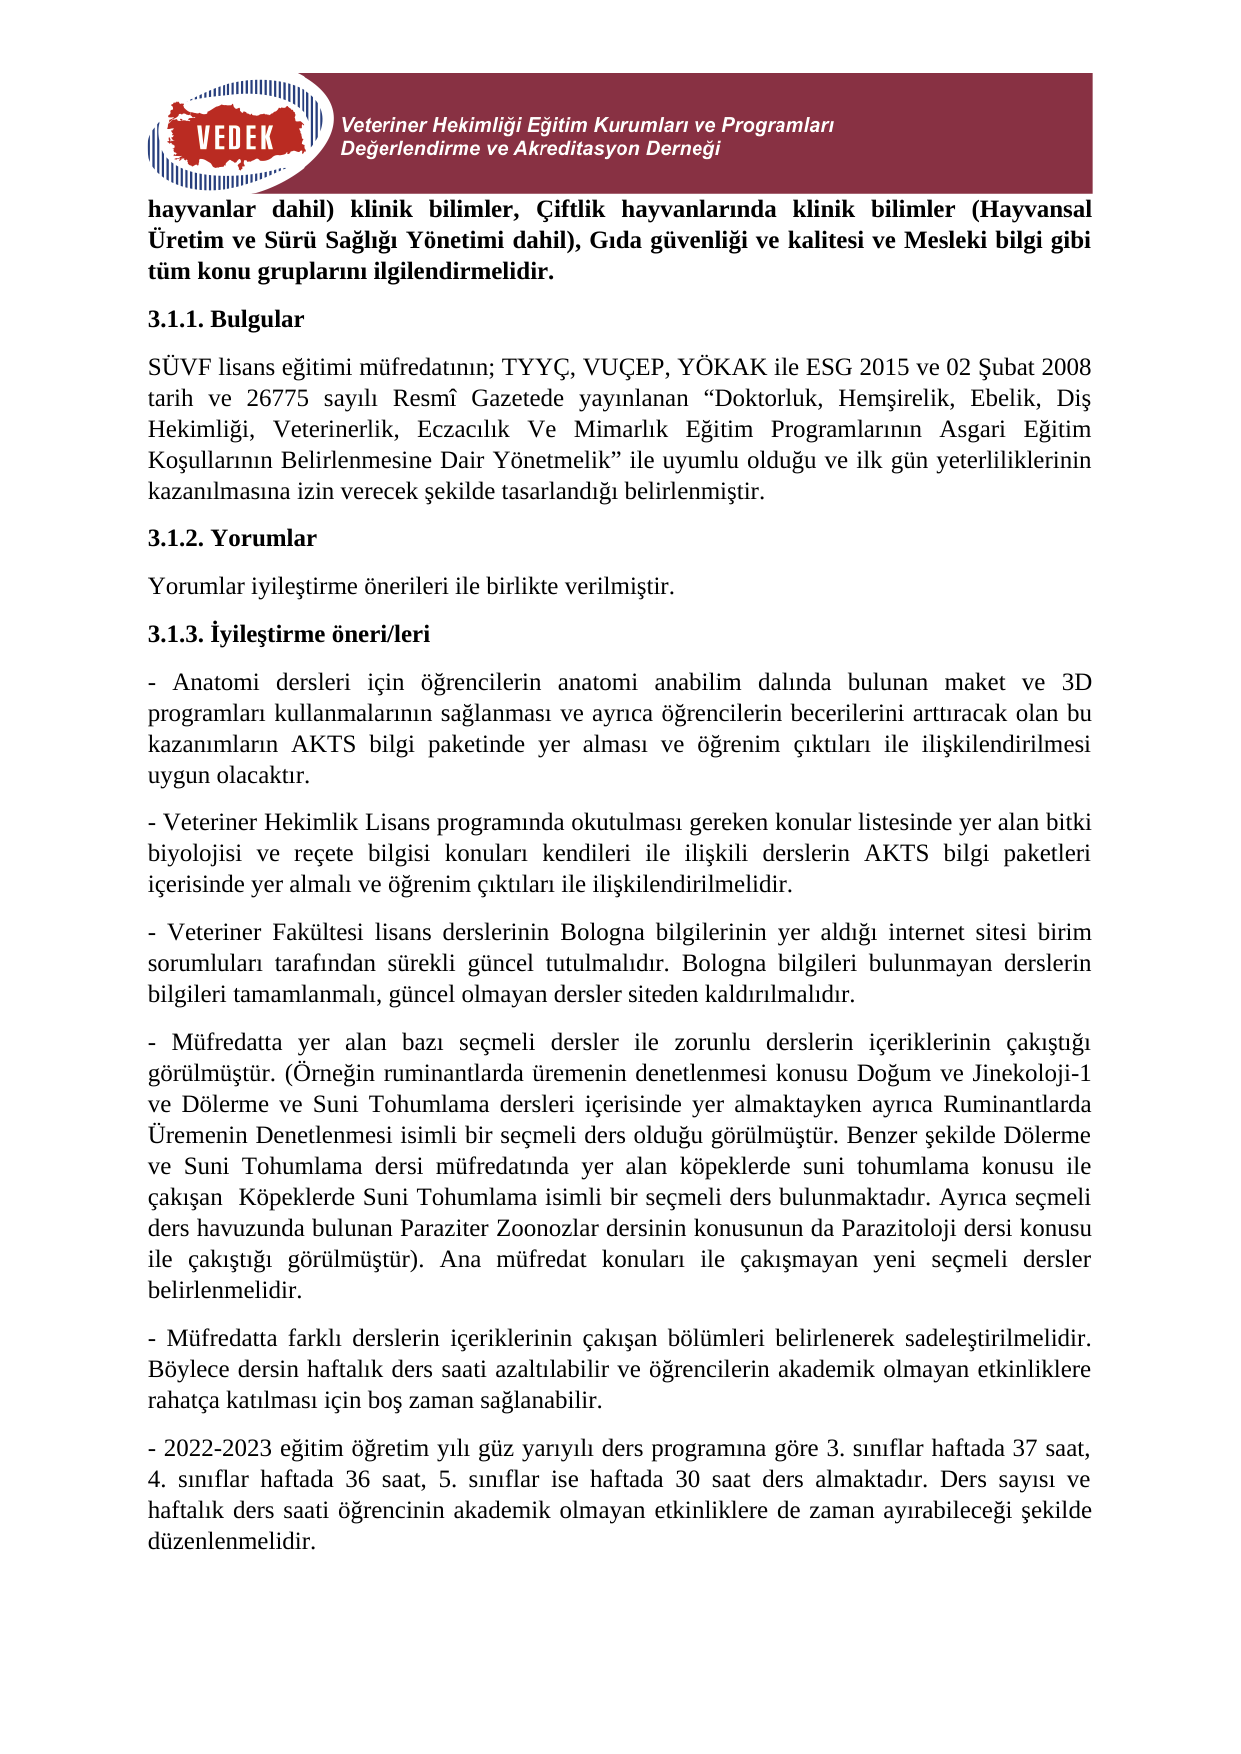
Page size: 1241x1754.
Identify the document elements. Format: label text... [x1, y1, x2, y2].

text 3.1.3. İyileştirme öneri/leri [148, 619, 1093, 648]
text - Veteriner Hekimlik Lisans programında okutulması gereken konular listesinde yer alan bitki biyolojisi ve reçete bilgisi konuları kendileri ile ilişkili derslerin AKTS bilgi paketleri içerisinde yer almalı ve öğrenim çıktıları ile ilişkilendirilmelidir. [148, 807, 1093, 898]
text 3.1.2. Yorumlar [148, 523, 1093, 552]
text - Anatomi dersleri için öğrencilerin anatomi anabilim dalında bulunan maket ve 3D programları kullanmalarının sağlanması ve ayrıca öğrencilerin becerilerini arttıracak olan bu kazanımların AKTS bilgi paketinde yer alması ve öğrenim çıktıları ile ilişkilendirilmesi uygun olacaktır. [148, 667, 1093, 788]
text Yorumlar iyileştirme önerileri ile birlikte verilmiştir. [148, 571, 1093, 600]
picture [147, 73, 1093, 194]
text SÜVF lisans eğitimi müfredatının; TYYÇ, VUÇEP, YÖKAK ile ESG 2015 ve 02 Şubat 2008 tarih ve 26775 sayılı Resmî Gazetede yayınlanan “Doktorluk, Hemşirelik, Ebelik, Diş Hekimliği, Veterinerlik, Eczacılık Ve Mimarlık Eğitim Programlarının Asgari Eğitim Koşullarının Belirlenmesine Dair Yönetmelik” ile uyumlu olduğu ve ilk gün yeterliliklerinin kazanılmasına izin verecek şekilde tasarlandığı belirlenmiştir. [148, 352, 1093, 504]
text 3.1.1. Bulgular [148, 304, 1093, 333]
text - 2022-2023 eğitim öğretim yılı güz yarıyılı ders programına göre 3. sınıflar haftada 37 saat, 4. sınıflar haftada 36 saat, 5. sınıflar ise haftada 30 saat ders almaktadır. Ders sayısı ve haftalık ders saati öğrencinin akademik olmayan etkinliklere de zaman ayırabileceği şekilde düzenlenmelidir. [148, 1433, 1093, 1555]
text - Müfredatta yer alan bazı seçmeli dersler ile zorunlu derslerin içeriklerinin çakıştığı görülmüştür. (Örneğin ruminantlarda üremenin denetlenmesi konusu Doğum ve Jinekoloji-1 ve Dölerme ve Suni Tohumlama dersleri içerisinde yer almaktayken ayrıca Ruminantlarda Üremenin Denetlenmesi isimli bir seçmeli ders olduğu görülmüştür. Benzer şekilde Dölerme ve Suni Tohumlama dersi müfredatında yer alan köpeklerde suni tohumlama konusu ile çakışan Köpeklerde Suni Tohumlama isimli bir seçmeli ders bulunmaktadır. Ayrıca seçmeli ders havuzunda bulunan Paraziter Zoonozlar dersinin konusunun da Parazitoloji dersi konusu ile çakıştığı görülmüştür). Ana müfredat konuları ile çakışmayan yeni seçmeli dersler belirlenmelidir. [148, 1027, 1093, 1304]
text - Veteriner Fakültesi lisans derslerinin Bologna bilgilerinin yer aldığı internet sitesi birim sorumluları tarafından sürekli güncel tutulmalıdır. Bologna bilgileri bulunmayan derslerin bilgileri tamamlanmalı, güncel olmayan dersler siteden kaldırılmalıdır. [148, 917, 1093, 1008]
text - Müfredatta farklı derslerin içeriklerinin çakışan bölümleri belirlenerek sadeleştirilmelidir. Böylece dersin haftalık ders saati azaltılabilir ve öğrencilerin akademik olmayan etkinliklere rahatça katılması için boş zaman sağlanabilir. [148, 1323, 1093, 1414]
